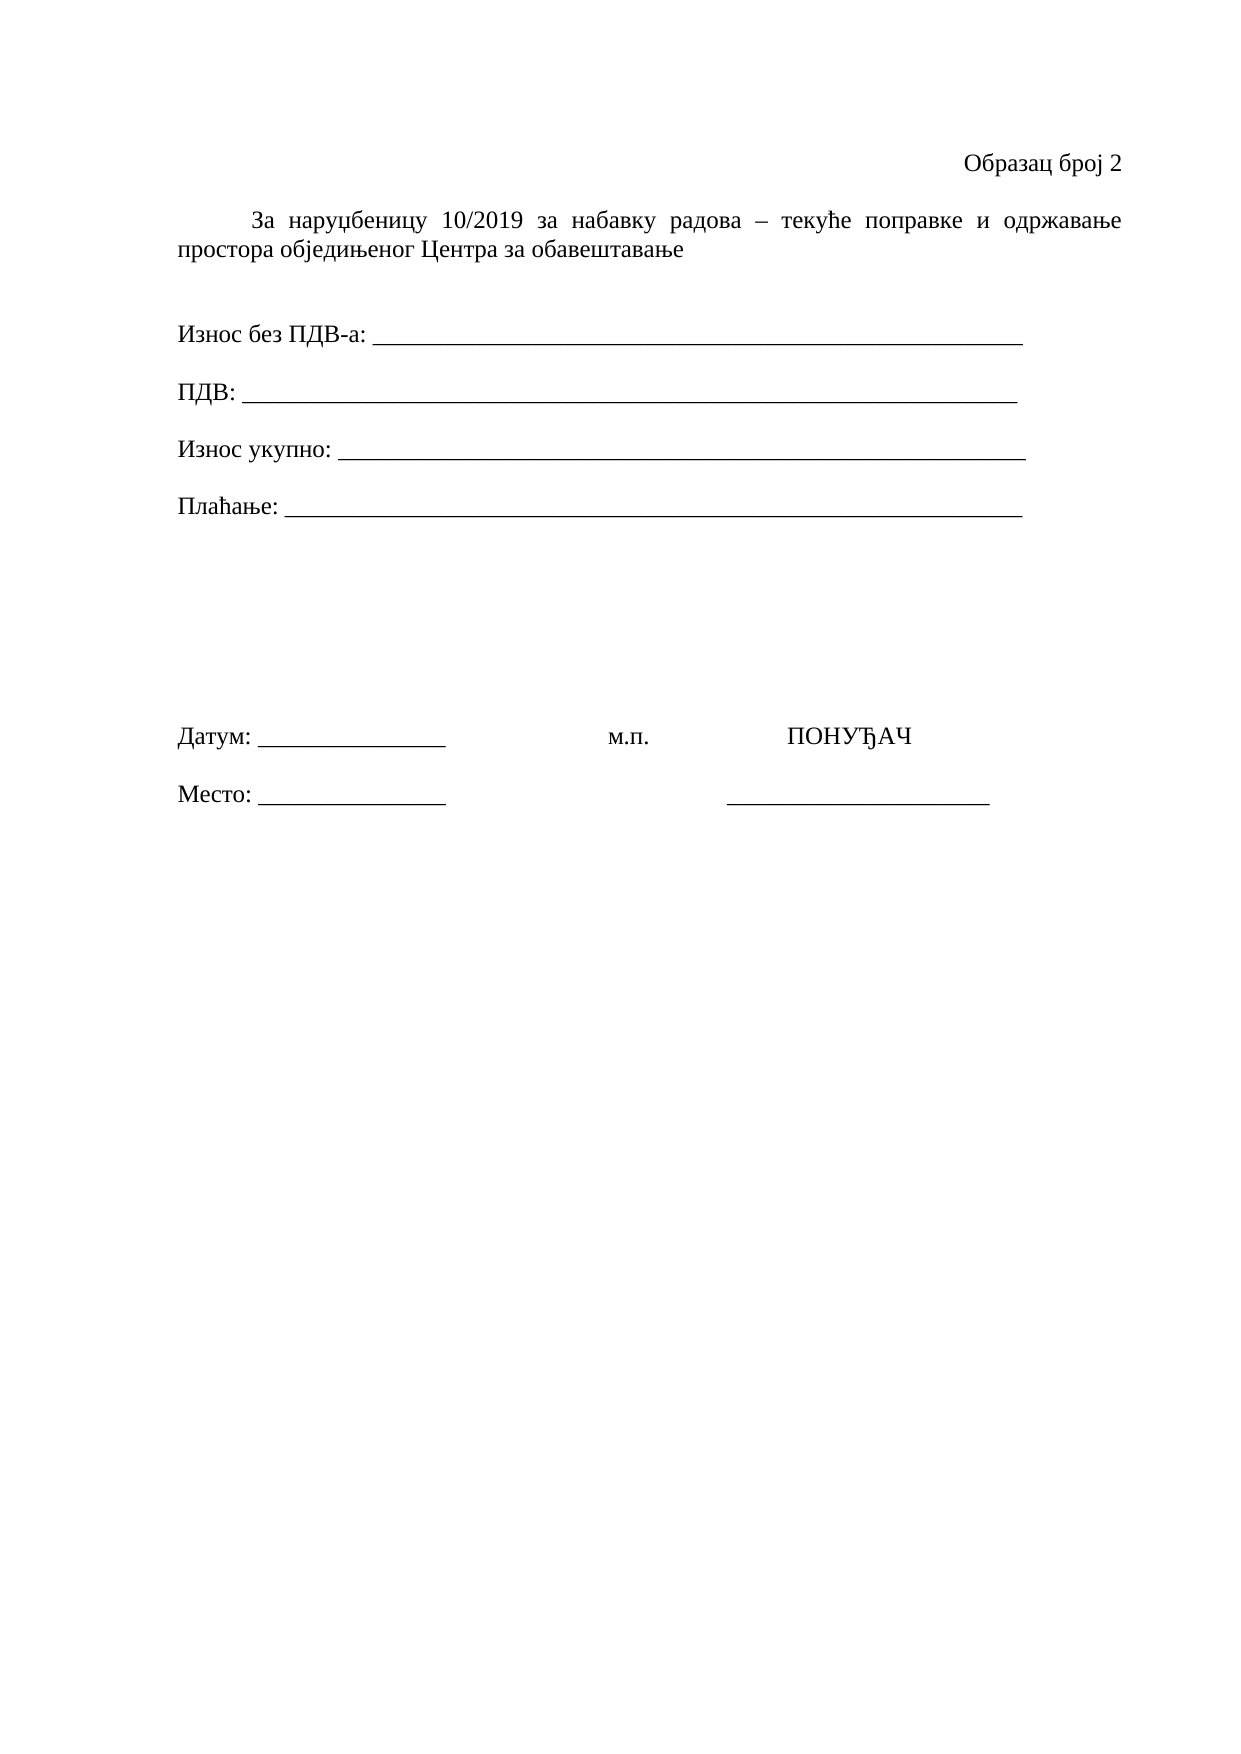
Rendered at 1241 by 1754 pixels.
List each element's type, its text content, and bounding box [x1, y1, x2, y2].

text ПДВ: ______________________________________________________________ [177, 377, 1122, 434]
text Износ без ПДВ-а: ____________________________________________________ [177, 319, 1122, 348]
text Датум: _______________ м.п. ПОНУЂАЧ [177, 721, 1122, 750]
text Образац број 2 [177, 148, 1122, 176]
text Износ укупно: _______________________________________________________ [177, 434, 1122, 462]
text Плаћање: ___________________________________________________________ [177, 491, 1122, 520]
text Место: _______________ _____________________ [177, 779, 1122, 807]
text За наруџбеницу 10/2019 за набавку радова – текуће поправке и одржавање простора обједињеног Центра за обавештавање [177, 205, 1122, 263]
